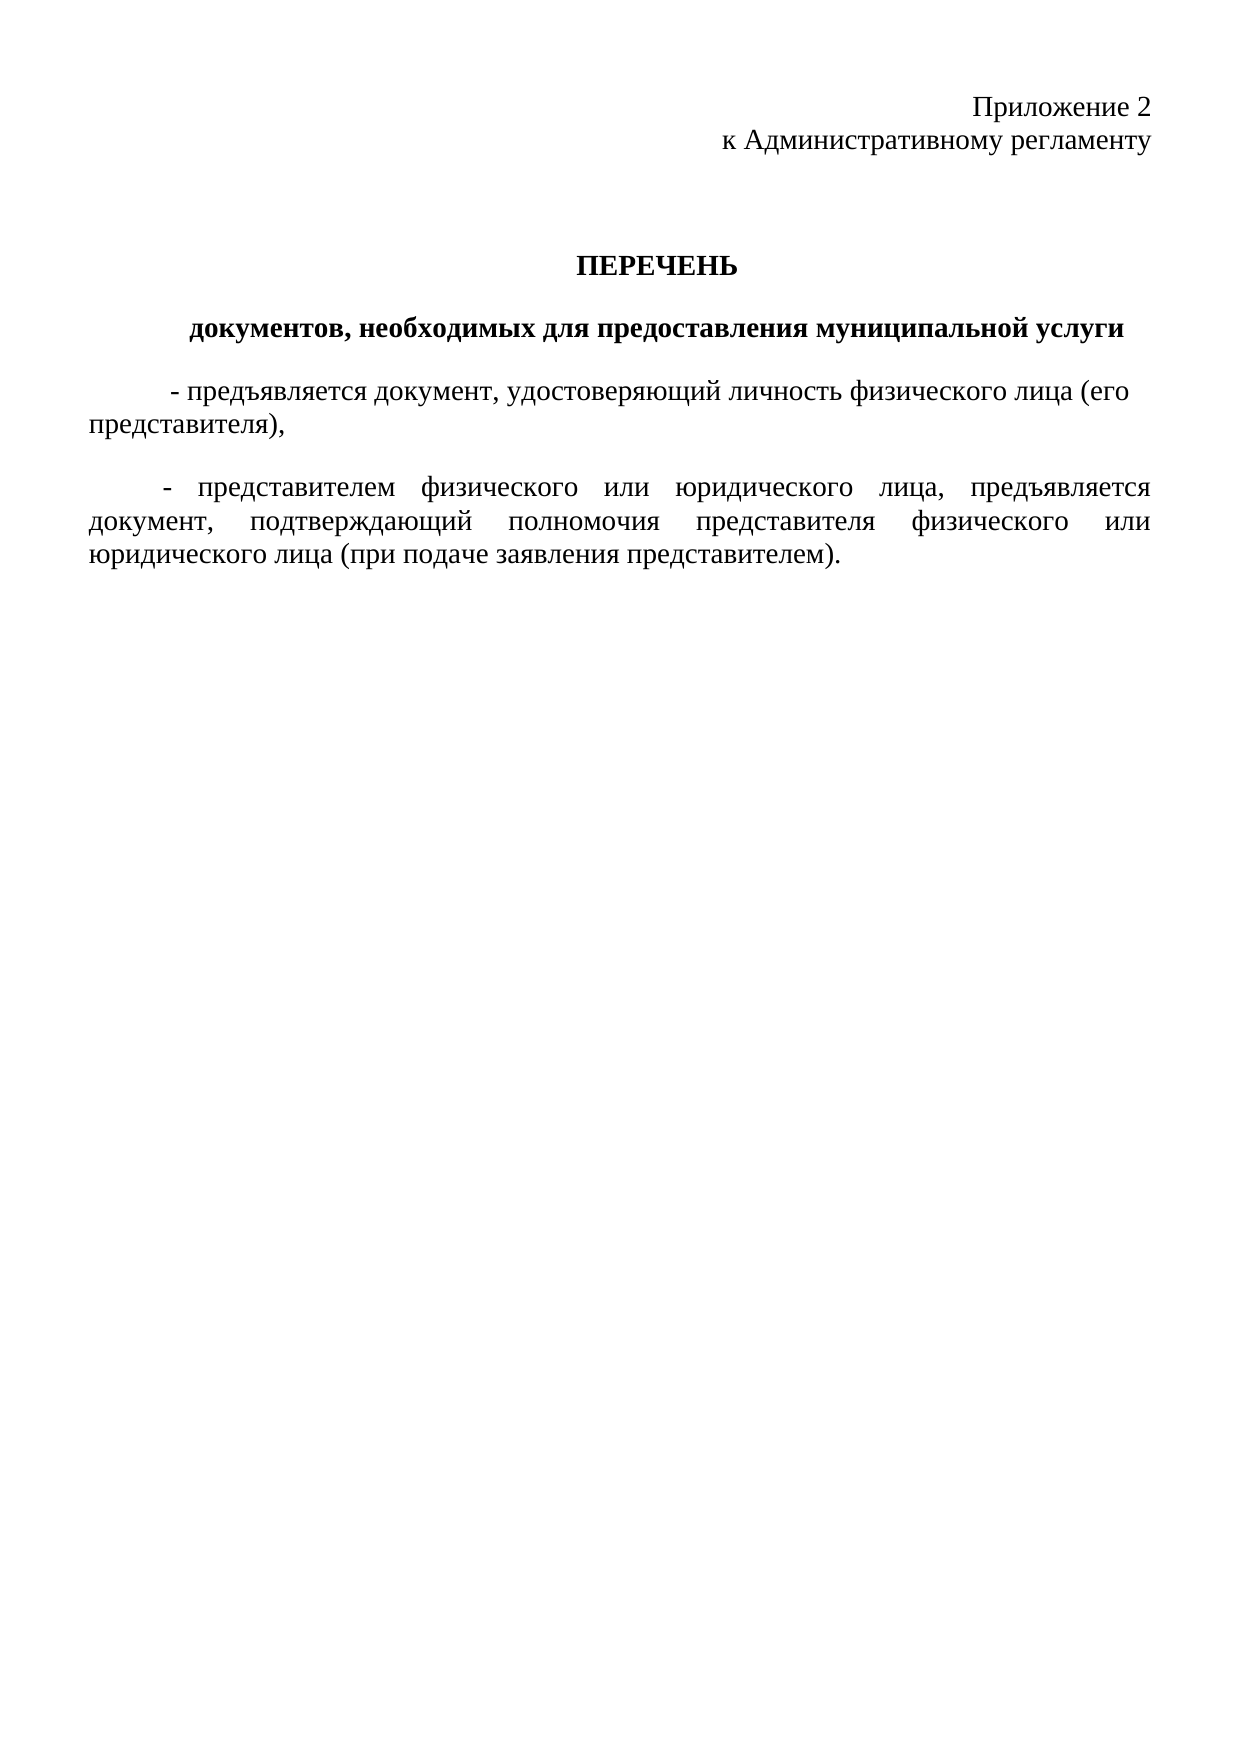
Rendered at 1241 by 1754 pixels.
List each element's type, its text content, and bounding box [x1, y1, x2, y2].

text - предъявляется документ, удостоверяющий личность физического лица (его представителя), [89, 373, 1152, 440]
text документов, необходимых для предоставления муниципальной услуги [89, 310, 1152, 344]
text к Административному регламенту [89, 122, 1152, 156]
text Приложение 2 [89, 89, 1152, 122]
text ПЕРЕЧЕНЬ [89, 248, 1152, 281]
text - представителем физического или юридического лица, предъявляется документ, подтверждающий полномочия представителя физического или юридического лица (при подаче заявления представителем). [89, 469, 1152, 570]
